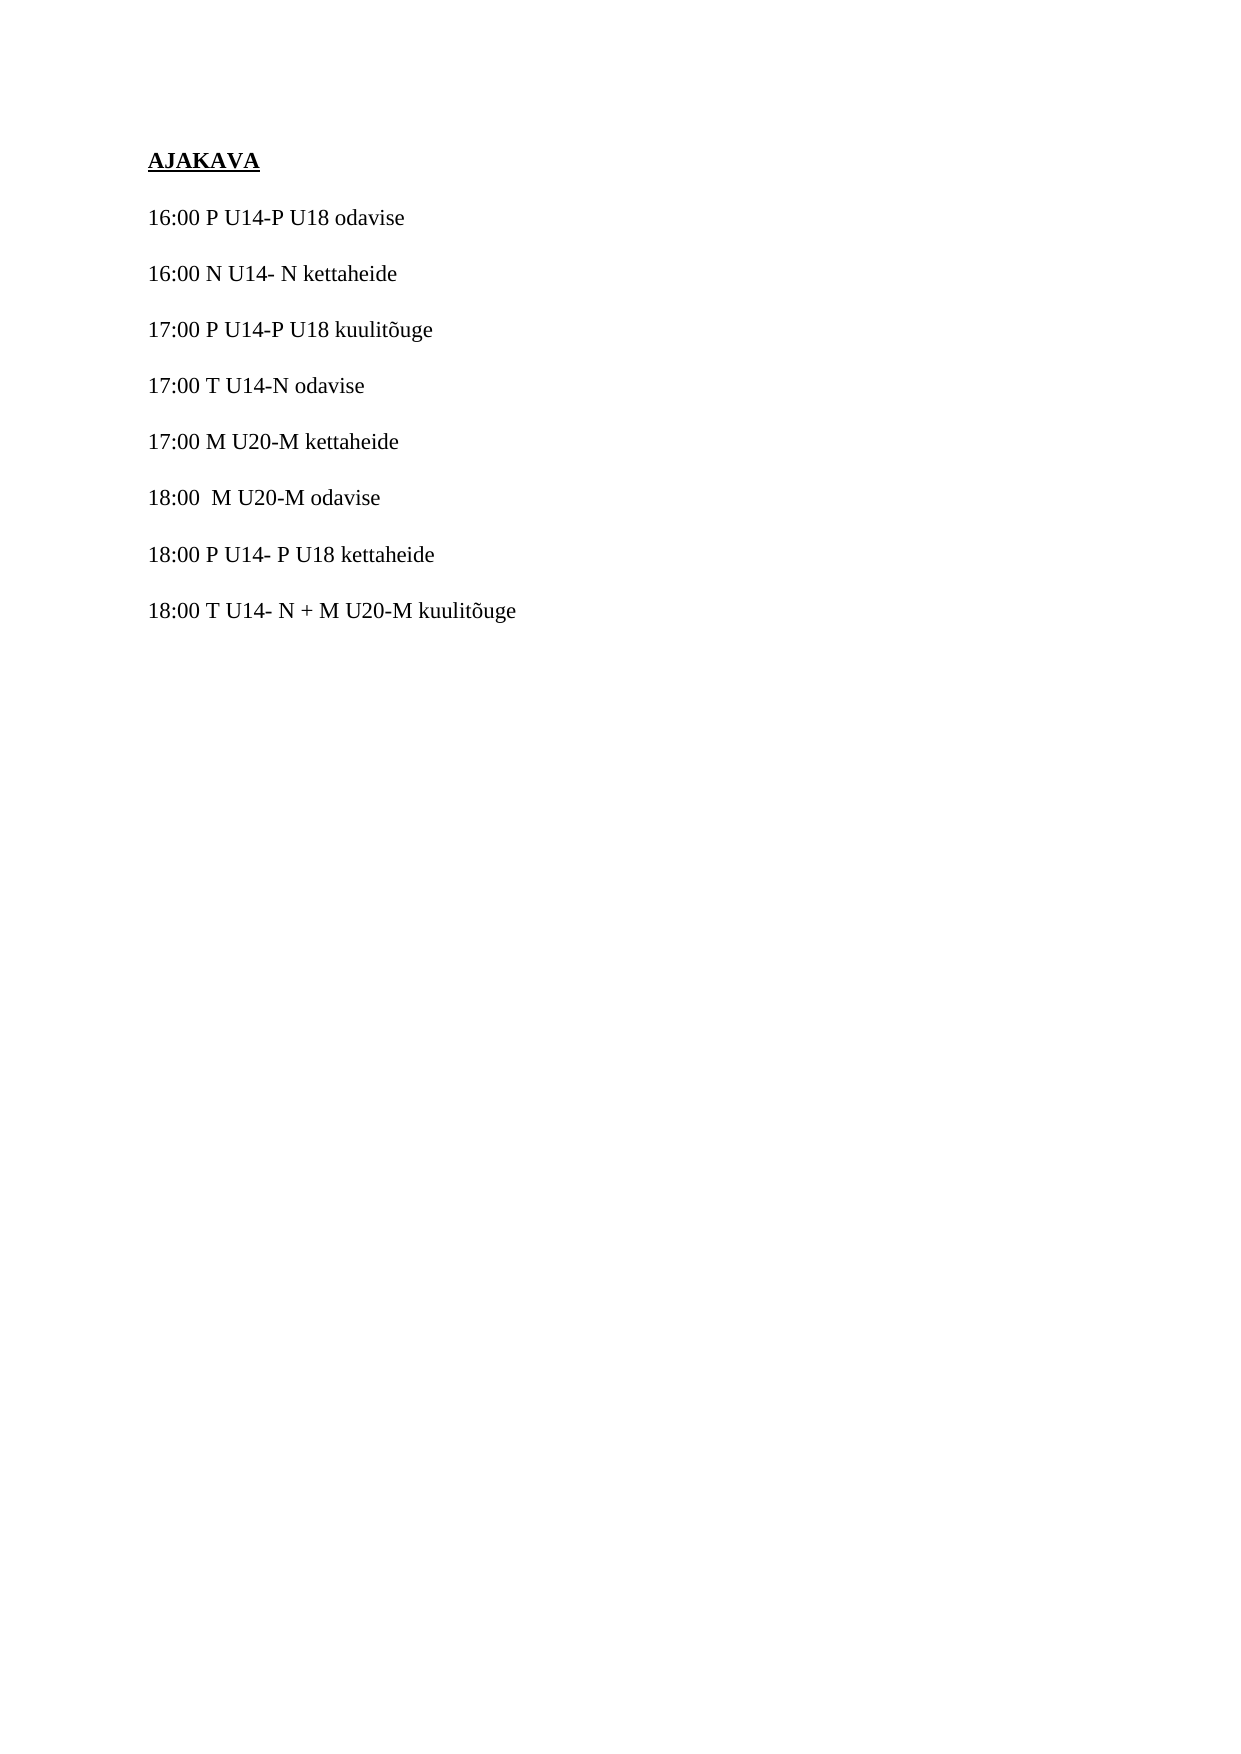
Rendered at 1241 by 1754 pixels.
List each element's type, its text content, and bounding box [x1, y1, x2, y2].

text AJAKAVA [148, 148, 1093, 174]
text 16:00 N U14- N kettaheide [148, 260, 1093, 286]
text 18:00 P U14- P U18 kettaheide [148, 541, 1093, 567]
text 17:00 M U20-M kettaheide [148, 428, 1093, 455]
text 16:00 P U14-P U18 odavise [148, 204, 1093, 230]
text 17:00 T U14-N odavise [148, 372, 1093, 398]
text 17:00 P U14-P U18 kuulitõuge [148, 316, 1093, 342]
text 18:00 M U20-M odavise [148, 484, 1093, 511]
text 18:00 T U14- N + M U20-M kuulitõuge [148, 597, 1093, 623]
